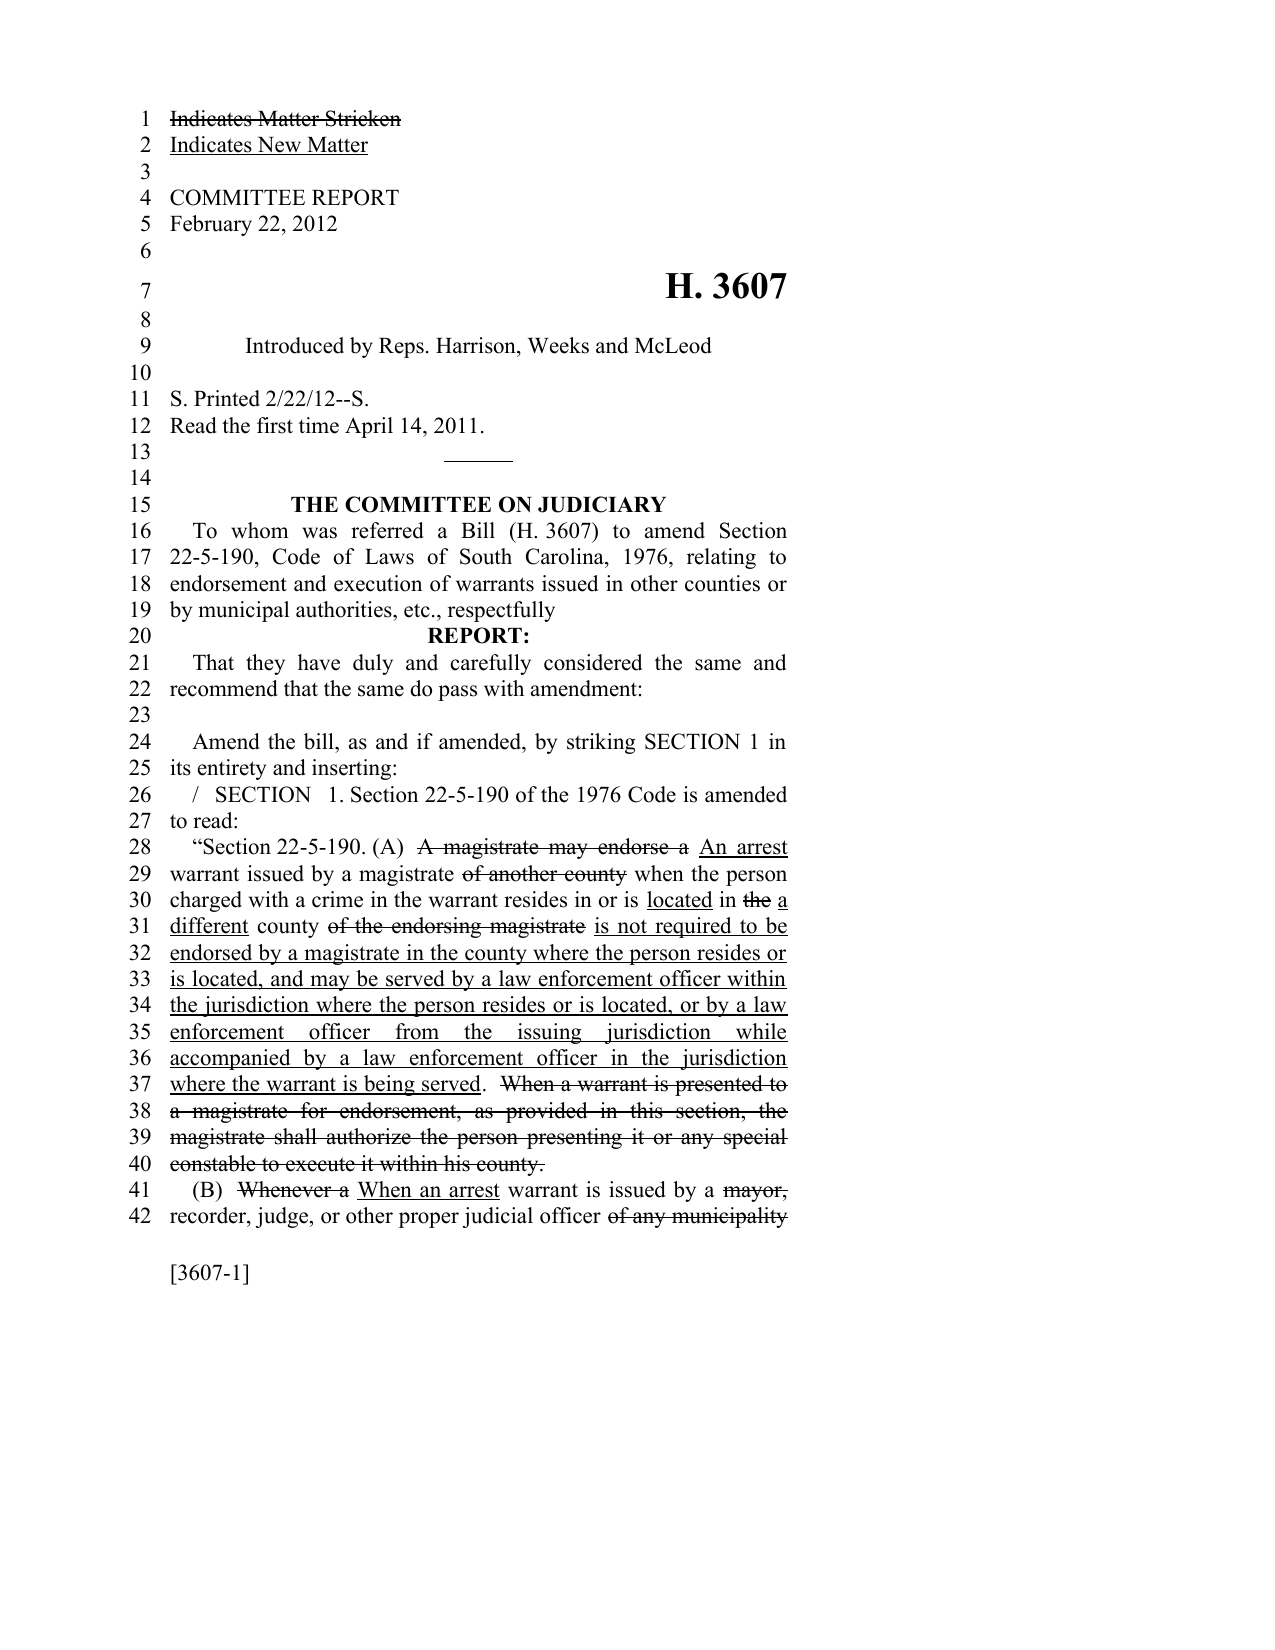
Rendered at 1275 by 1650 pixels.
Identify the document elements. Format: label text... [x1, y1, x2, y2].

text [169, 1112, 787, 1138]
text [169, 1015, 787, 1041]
text COMMITTEE REPORT [169, 184, 787, 210]
text REPORT: [169, 622, 787, 649]
text H. 3607 [169, 263, 787, 306]
text / SECTION 1. Section 22-5-190 of the 1976 Code is amended to read: [169, 781, 787, 833]
text Amend the bill, as and if amended, by striking SECTION 1 in its entirety and inserting: [169, 728, 787, 781]
text Indicates Matter Stricken [169, 105, 787, 131]
text To whom was referred a Bill (H. 3607) to amend Section 22-5-190, Code of Laws of South Carolina, 1976, relating to endorsement and execution of warrants issued in other counties or by municipal authorities, etc., respectfully [169, 517, 787, 622]
text February 22, 2012 [169, 210, 787, 237]
text Read the first time April 14, 2011. [169, 412, 787, 438]
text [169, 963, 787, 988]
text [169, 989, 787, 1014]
text Introduced by Reps. Harrison, Weeks and McLeod [169, 333, 787, 359]
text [169, 1176, 787, 1229]
text Indicates New Matter [169, 131, 787, 158]
text THE COMMITTEE ON JUDICIARY [169, 491, 787, 517]
text That they have duly and carefully considered the same and recommend that the same do pass with amendment: [169, 649, 787, 702]
text “Section 22-5-190. (A) A magistrate may endorse a An arrest warrant issued by a magistrate of another county when the person charged with a crime in the warrant resides in or is located in the a different county of the endorsing magistrate is not required to be endorsed by a magistrate in the county where the person resides or is located, and may be served by a law enforcement officer within the jurisdiction where the person resides or is located, or by a law enforcement officer from the issuing jurisdiction while accompanied by a law enforcement officer in the jurisdiction where the warrant is being served. When a warrant is presented to a magistrate for endorsement, as provided in this section, the magistrate shall authorize the person presenting it or any special constable to execute it within his county. [169, 833, 787, 962]
text S. Printed 2/22/12--S. [169, 385, 787, 412]
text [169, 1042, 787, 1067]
